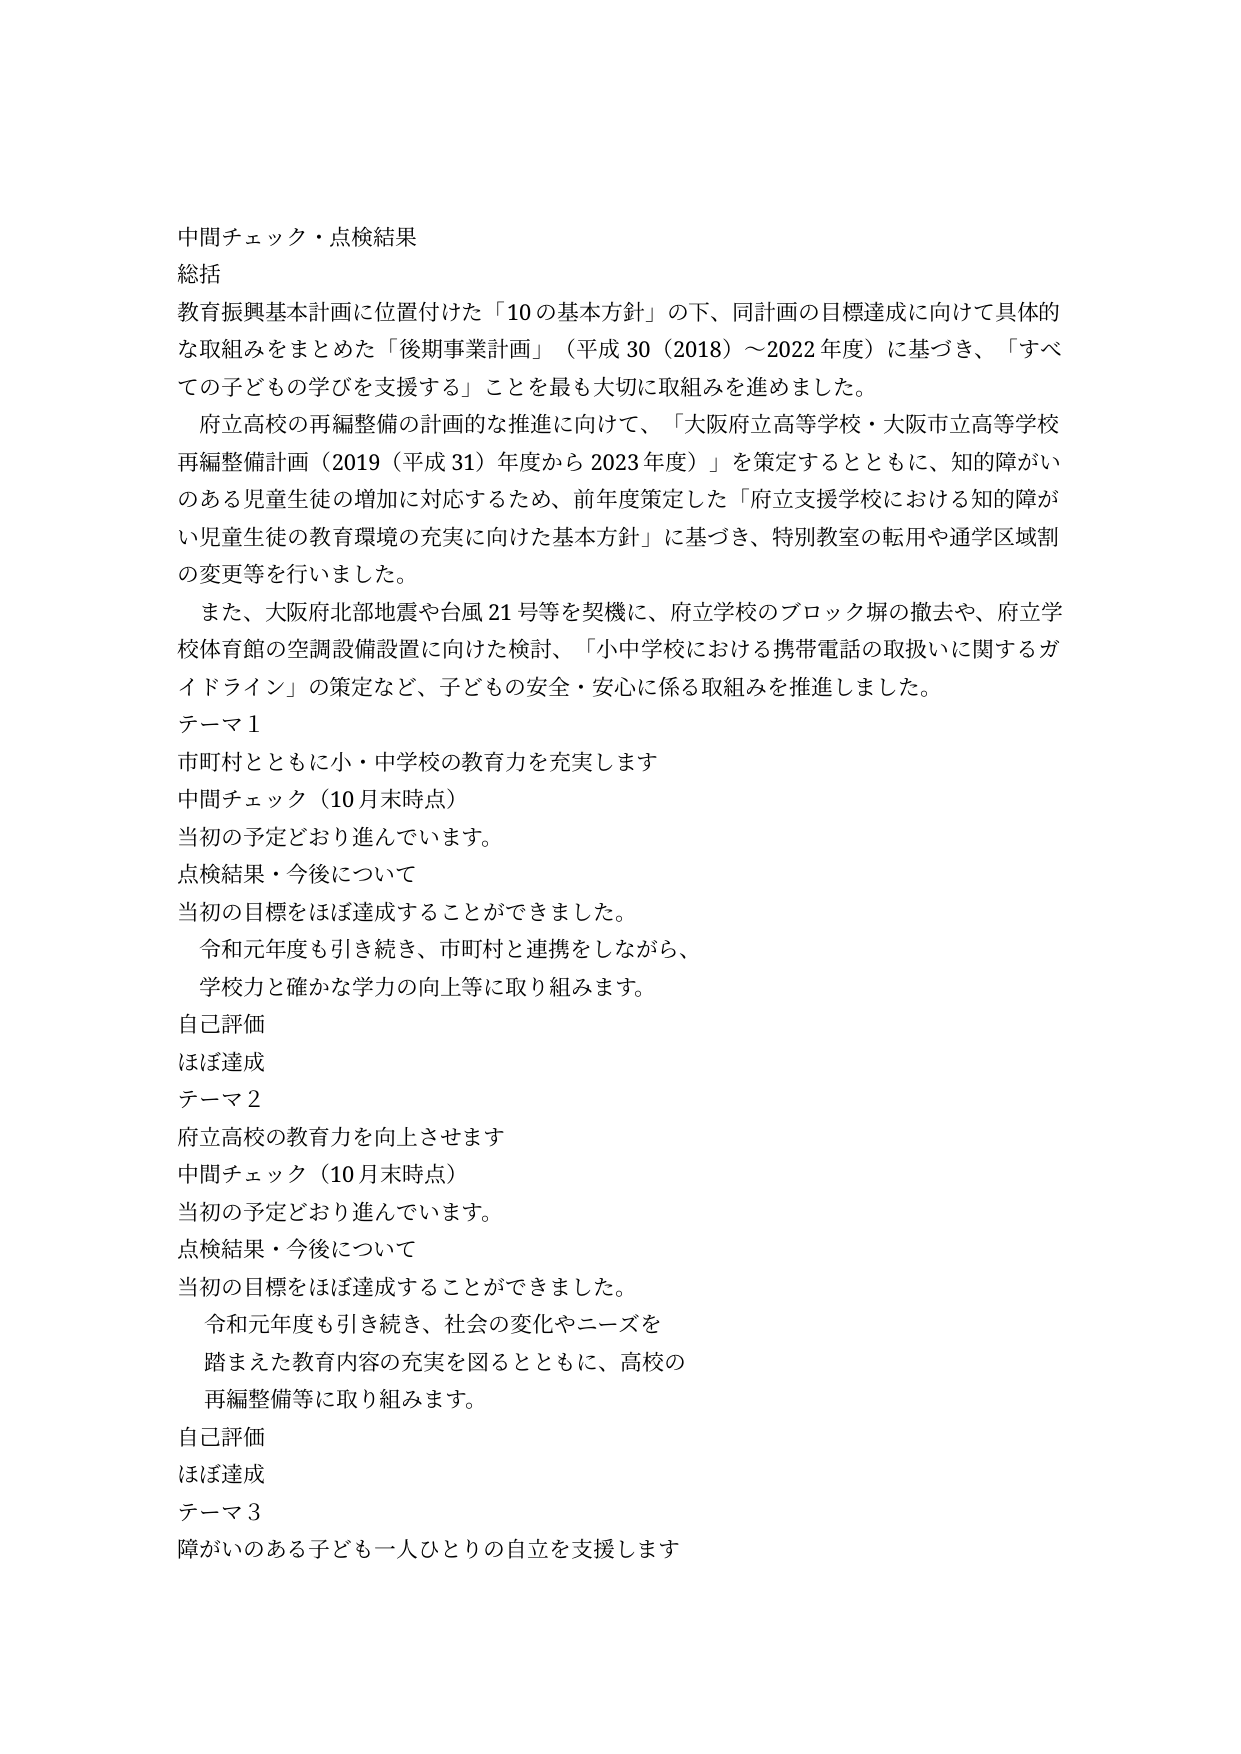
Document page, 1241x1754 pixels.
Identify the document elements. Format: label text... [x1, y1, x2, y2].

text 府立高校の教育力を向上させます [177, 1117, 1063, 1154]
text 自己評価 [177, 1004, 1063, 1042]
text また、大阪府北部地震や台風21号等を契機に、府立学校のブロック塀の撤去や、府立学校体育館の空調設備設置に向けた検討、「小中学校における携帯電話の取扱いに関するガイドライン」の策定など、子どもの安全・安心に係る取組みを推進しました。 [177, 592, 1063, 704]
text 当初の予定どおり進んでいます。 [177, 1192, 1063, 1229]
text 教育振興基本計画に位置付けた「10の基本方針」の下、同計画の目標達成に向けて具体的な取組みをまとめた「後期事業計画」（平成30（2018）～2022年度）に基づき、「すべての子どもの学びを支援する」ことを最も大切に取組みを進めました。 [177, 292, 1063, 404]
text 当初の目標をほぼ達成することができました。 [177, 1267, 1063, 1304]
text ほぼ達成 [177, 1454, 1063, 1492]
text 自己評価 [177, 1417, 1063, 1454]
text 令和元年度も引き続き、市町村と連携をしながら、 [177, 929, 1063, 967]
text 障がいのある子ども一人ひとりの自立を支援します [177, 1529, 1063, 1567]
text 府立高校の再編整備の計画的な推進に向けて、「大阪府立高等学校・大阪市立高等学校再編整備計画（2019（平成31）年度から2023年度）」を策定するとともに、知的障がいのある児童生徒の増加に対応するため、前年度策定した「府立支援学校における知的障がい児童生徒の教育環境の充実に向けた基本方針」に基づき、特別教室の転用や通学区域割の変更等を行いました。 [177, 404, 1063, 592]
text 踏まえた教育内容の充実を図るとともに、高校の [177, 1342, 1063, 1379]
text テーマ３ [177, 1492, 1063, 1529]
text 中間チェック・点検結果 [177, 217, 1063, 254]
text 令和元年度も引き続き、社会の変化やニーズを [177, 1304, 1063, 1342]
text 総括 [177, 254, 1063, 292]
text 再編整備等に取り組みます。 [177, 1379, 1063, 1417]
text 当初の目標をほぼ達成することができました。 [177, 892, 1063, 929]
text 点検結果・今後について [177, 854, 1063, 892]
text 市町村とともに小・中学校の教育力を充実します [177, 742, 1063, 779]
text ほぼ達成 [177, 1042, 1063, 1079]
text 学校力と確かな学力の向上等に取り組みます。 [177, 967, 1063, 1004]
text 中間チェック（10月末時点） [177, 1154, 1063, 1192]
text 中間チェック（10月末時点） [177, 779, 1063, 817]
text テーマ１ [177, 704, 1063, 742]
text 点検結果・今後について [177, 1229, 1063, 1267]
text テーマ２ [177, 1079, 1063, 1117]
text 当初の予定どおり進んでいます。 [177, 817, 1063, 854]
